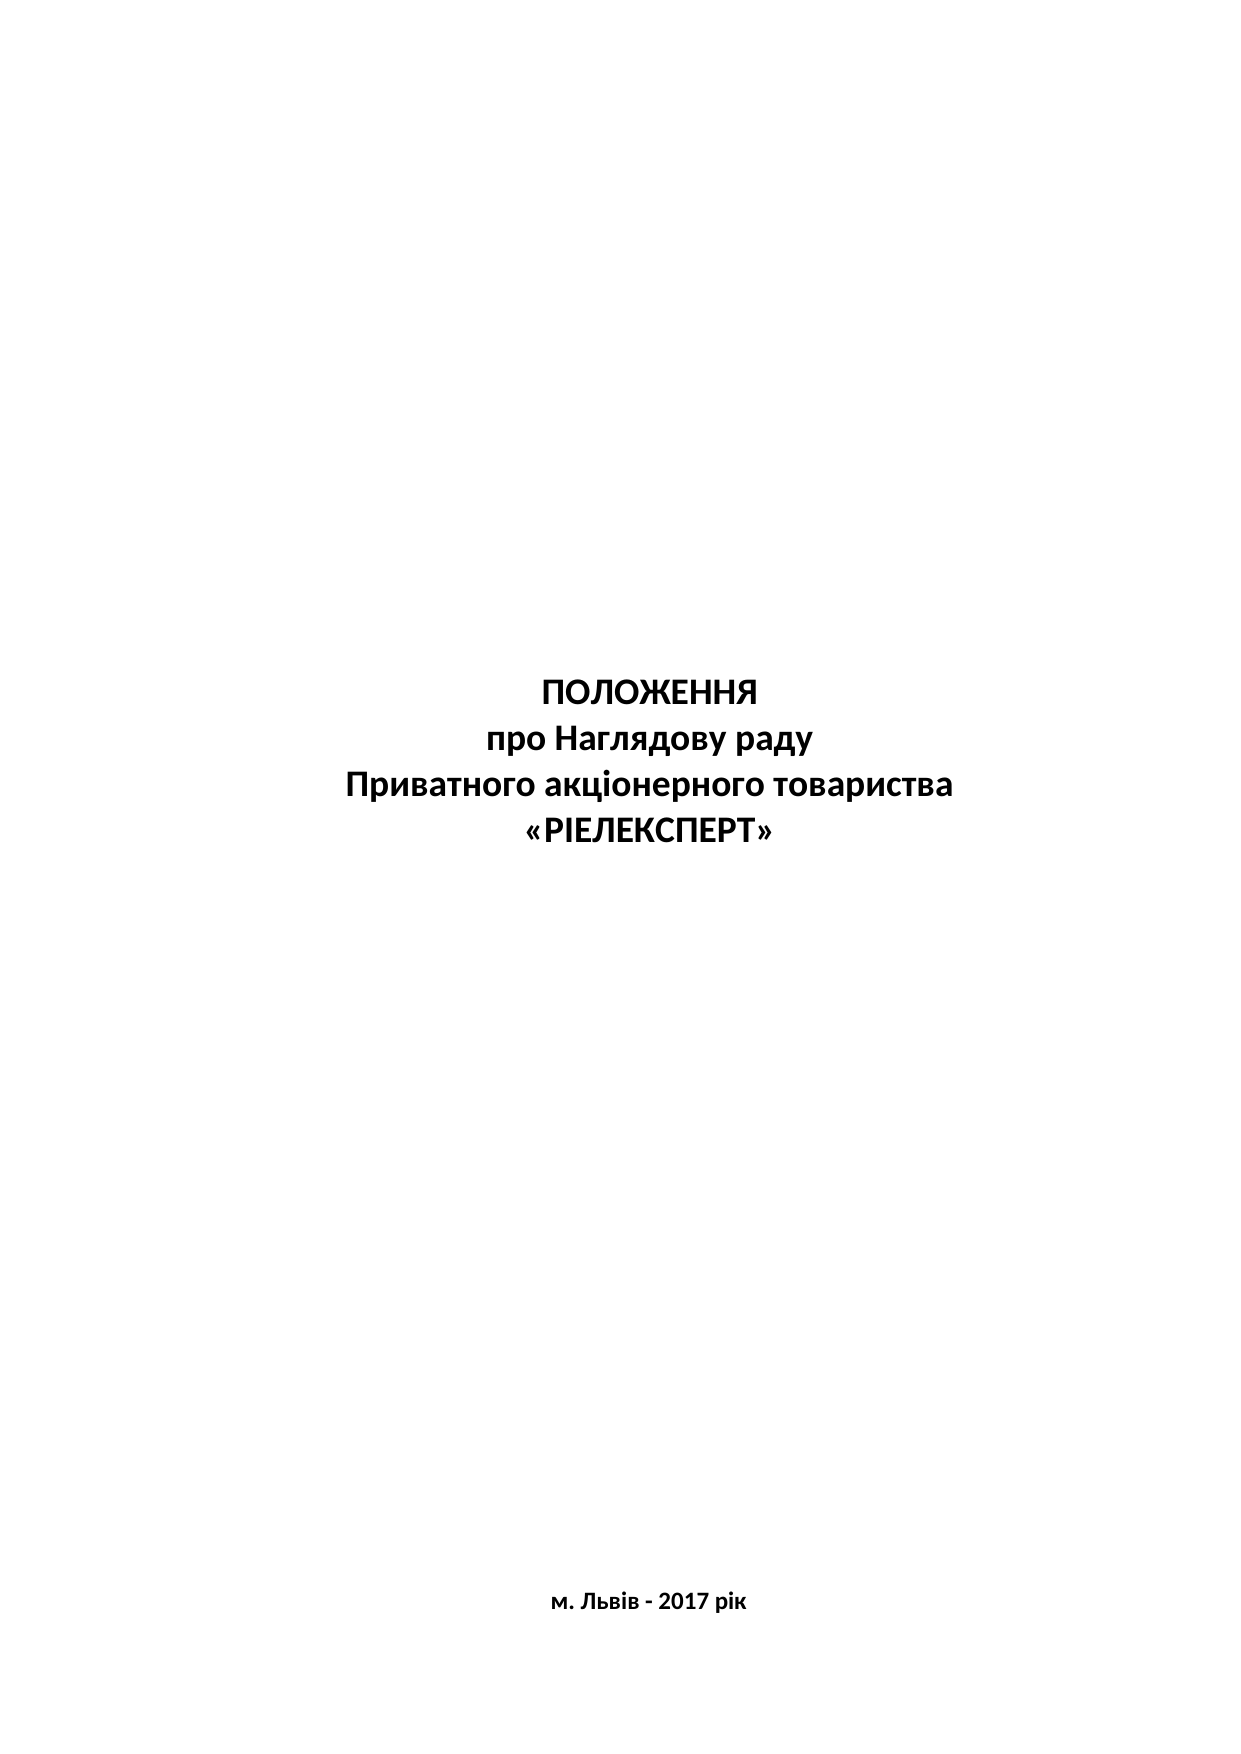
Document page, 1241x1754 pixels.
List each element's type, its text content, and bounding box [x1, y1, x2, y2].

text м. Львів - 2017 рік [118, 1539, 1179, 1615]
text Приватного акціонерного товариства «РІЕЛЕКСПЕРТ» [118, 760, 1181, 851]
text ПОЛОЖЕННЯ про Наглядову раду [118, 668, 1181, 760]
